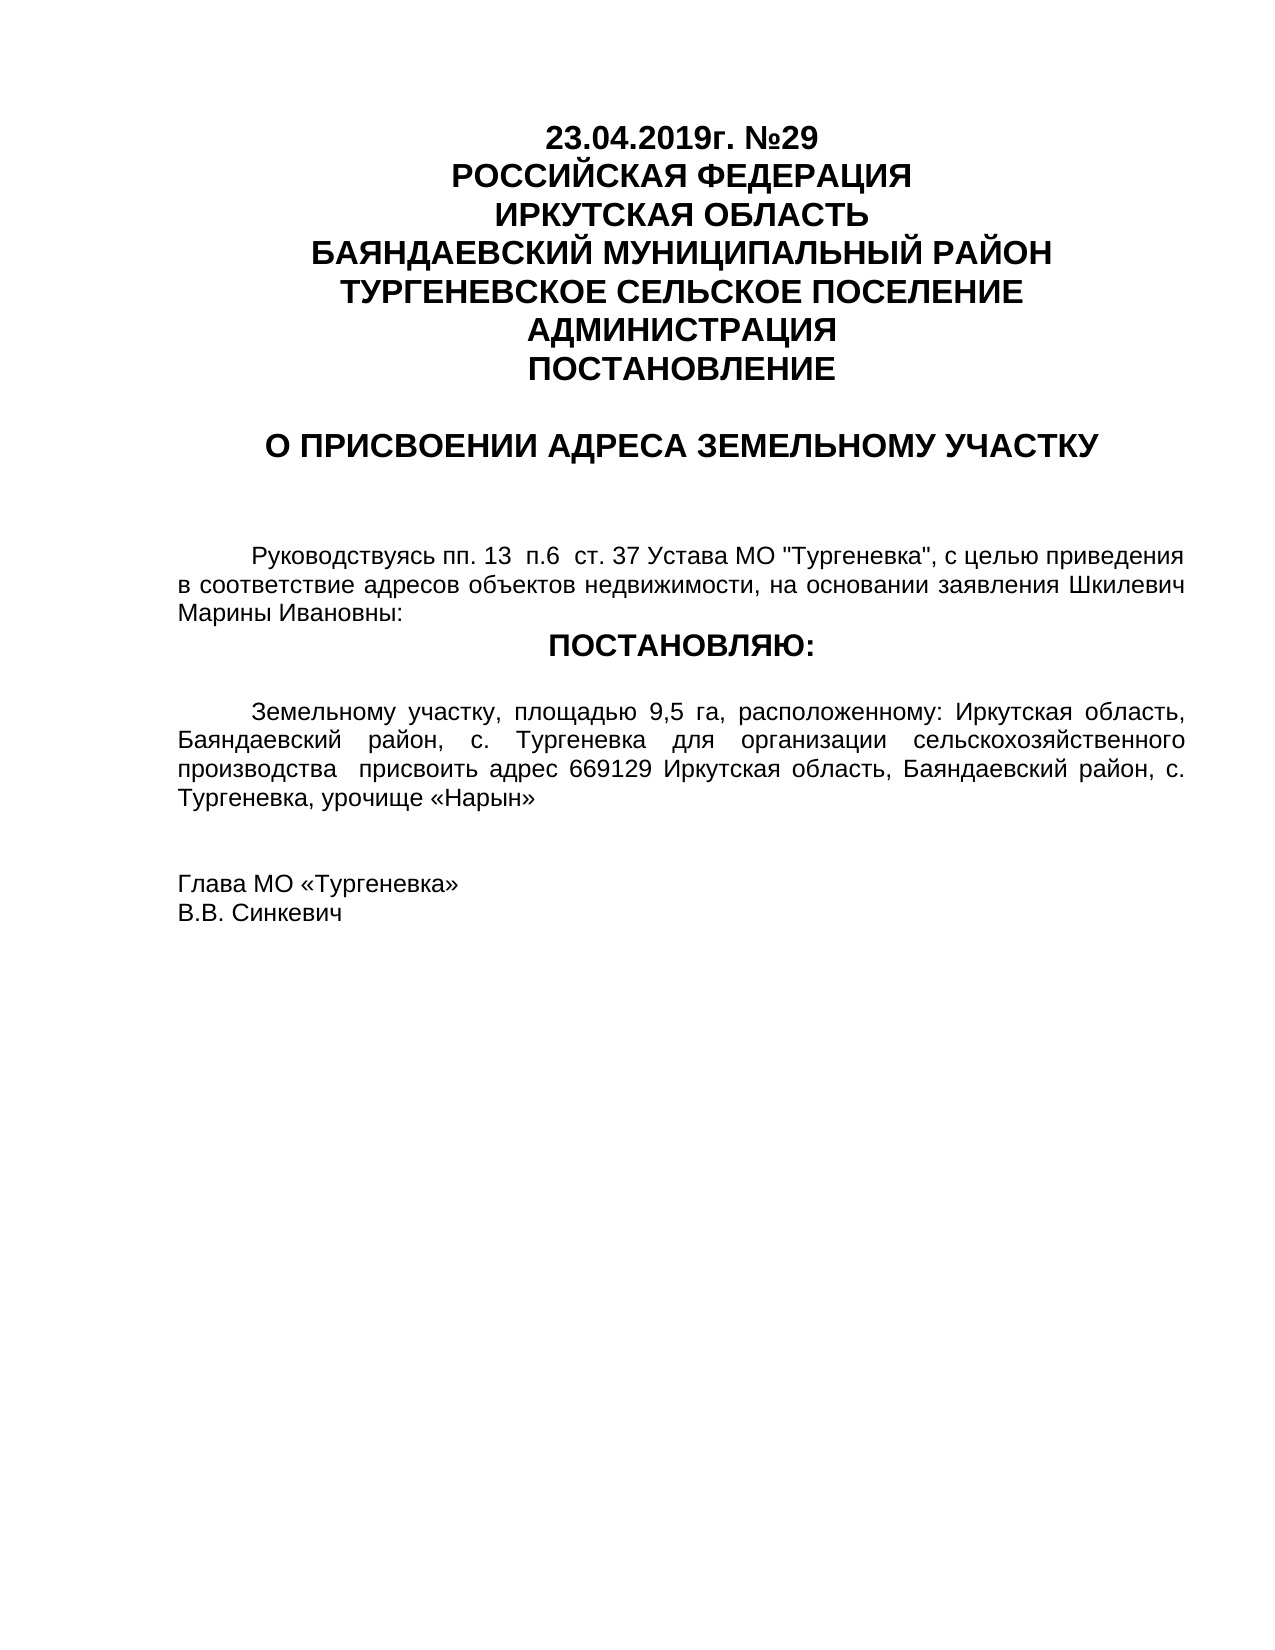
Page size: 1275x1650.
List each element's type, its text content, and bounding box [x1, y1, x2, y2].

text БАЯНДАЕВСКИЙ МУНИЦИПАЛЬНЫЙ РАЙОН [177, 233, 1186, 272]
text РОССИЙСКАЯ ФЕДЕРАЦИЯ [177, 157, 1186, 195]
text О ПРИСВОЕНИИ АДРЕСА ЗЕМЕЛЬНОМУ УЧАСТКУ [177, 426, 1186, 464]
text АДМИНИСТРАЦИЯ [177, 310, 1186, 349]
text ИРКУТСКАЯ ОБЛАСТЬ [177, 195, 1186, 233]
text ПОСТАНОВЛЯЮ: [177, 627, 1186, 663]
text ТУРГЕНЕВСКОЕ СЕЛЬСКОЕ ПОСЕЛЕНИЕ [177, 272, 1186, 310]
text В.В. Синкевич [177, 898, 1186, 927]
text ПОСТАНОВЛЕНИЕ [177, 349, 1186, 387]
text 23.04.2019г. №29 [133, 118, 1186, 157]
text Глава МО «Тургеневка» [177, 869, 1186, 898]
text Земельному участку, площадью 9,5 га, расположенному: Иркутская область, Баяндаевский район, с. Тургеневка для организации сельскохозяйственного производства присвоить адрес 669129 Иркутская область, Баяндаевский район, с. Тургеневка, урочище «Нарын» [177, 697, 1186, 812]
text Руководствуясь пп. 13 п.6 ст. 37 Устава МО "Тургеневка", с целью приведения в соответствие адресов объектов недвижимости, на основании заявления Шкилевич Марины Ивановны: [177, 541, 1186, 627]
